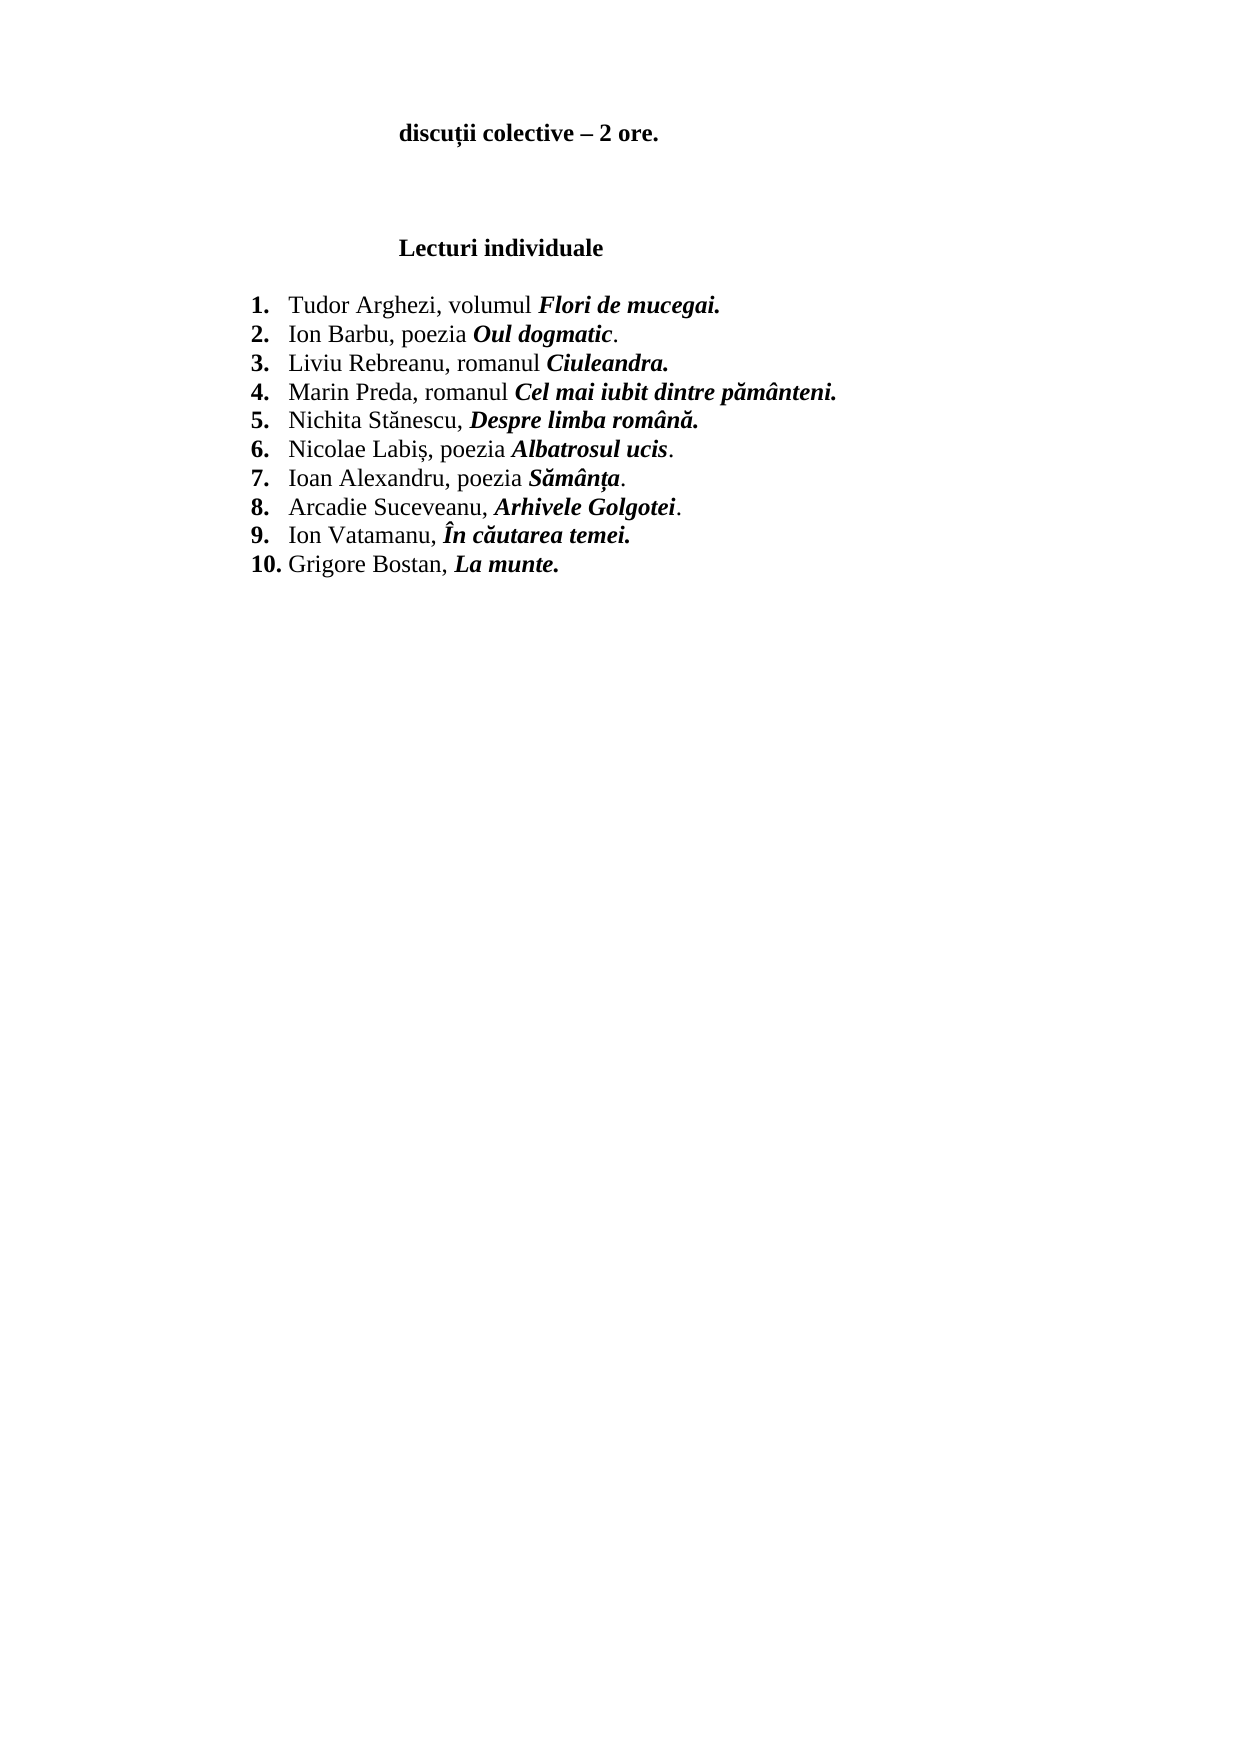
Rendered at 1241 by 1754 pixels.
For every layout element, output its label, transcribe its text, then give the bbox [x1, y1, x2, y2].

list Ion Barbu, poezia Oul dogmatic. [251, 319, 1152, 348]
text Lecturi individuale [177, 233, 1152, 262]
list Liviu Rebreanu, romanul Ciuleandra. [251, 348, 1152, 377]
text discuții colective – 2 ore. [177, 118, 1152, 147]
list Arcadie Suceveanu, Arhivele Golgotei. [251, 492, 1152, 521]
list Grigore Bostan, La munte. [251, 549, 1152, 578]
list Ion Vatamanu, În căutarea temei. [251, 521, 1152, 549]
list Marin Preda, romanul Cel mai iubit dintre pământeni. [251, 377, 1152, 406]
list Tudor Arghezi, volumul Flori de mucegai. [251, 291, 1152, 319]
list Ioan Alexandru, poezia Sămânța. [251, 463, 1152, 492]
list Nicolae Labiș, poezia Albatrosul ucis. [251, 434, 1152, 463]
list Nichita Stănescu, Despre limba română. [251, 406, 1152, 434]
